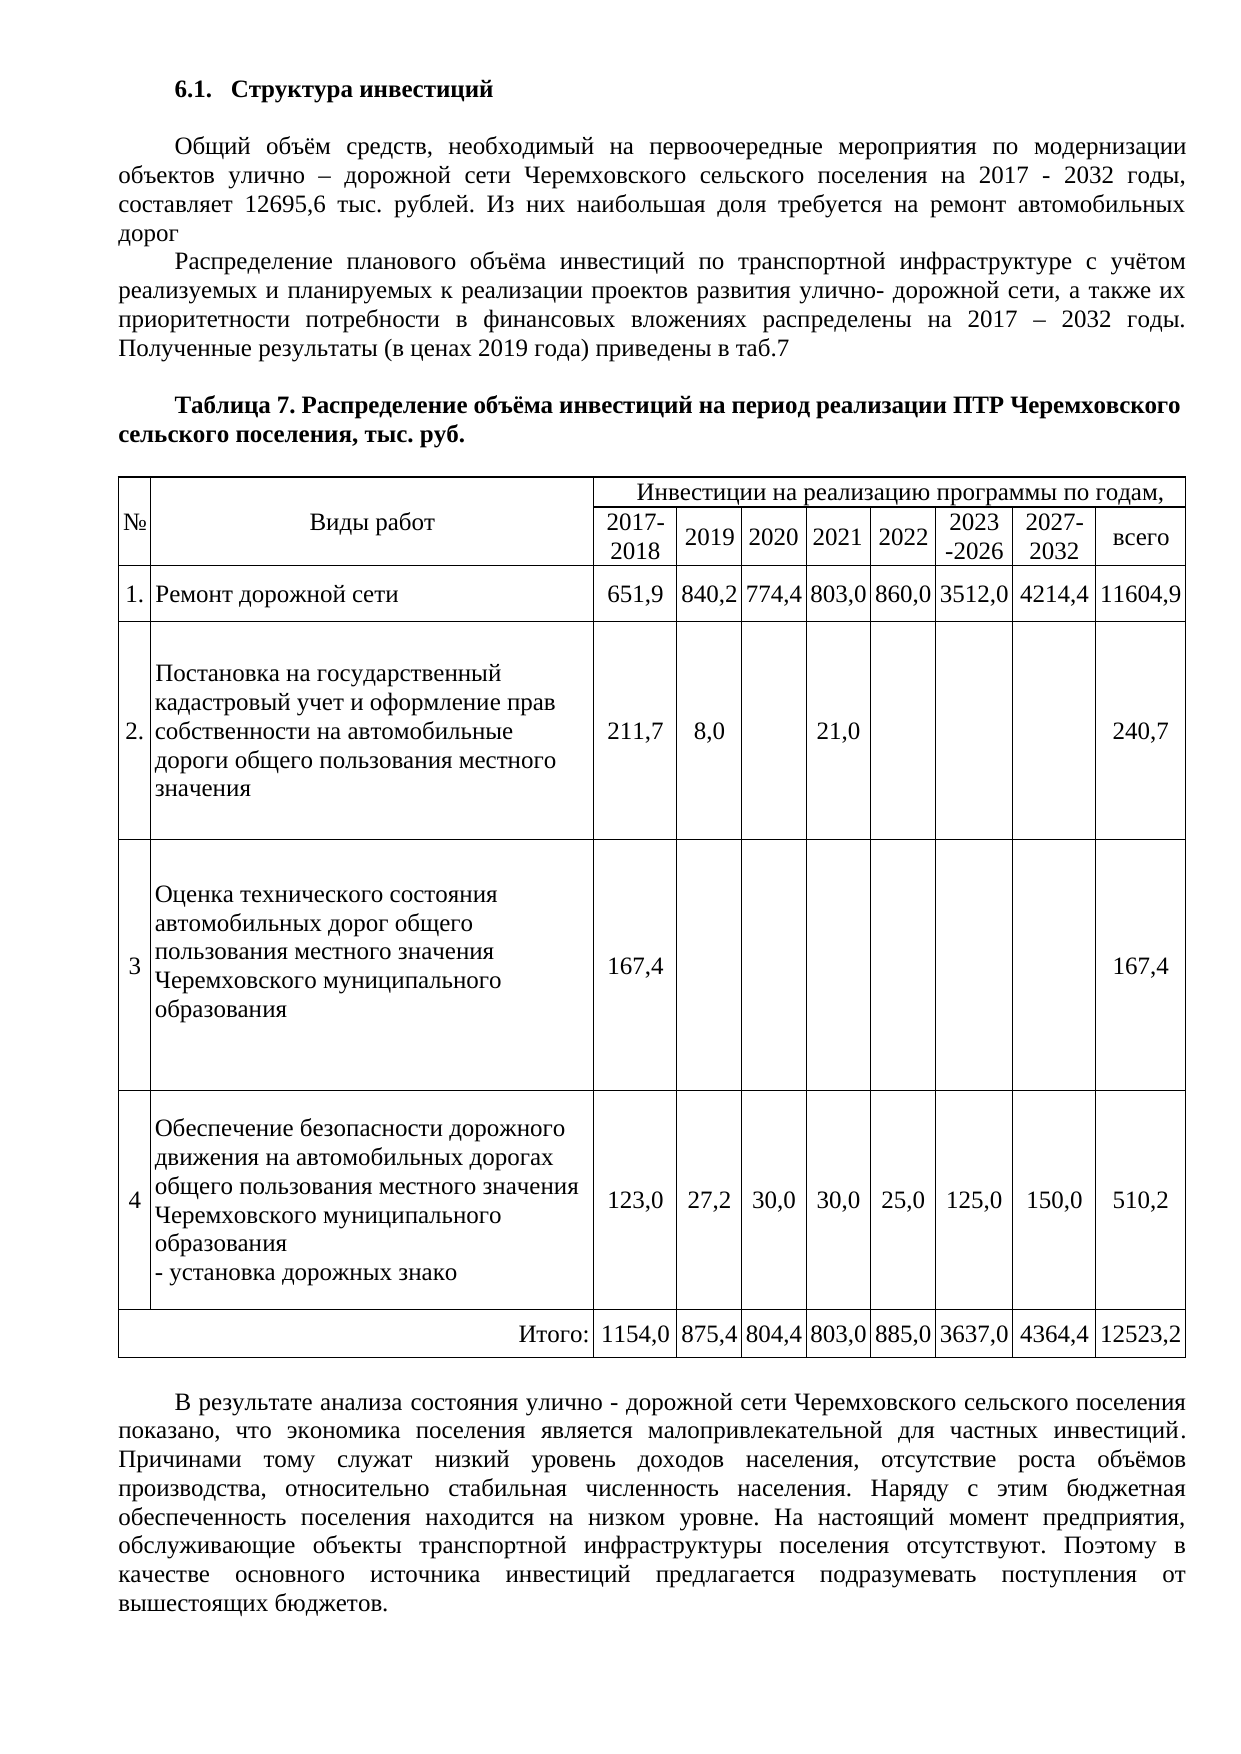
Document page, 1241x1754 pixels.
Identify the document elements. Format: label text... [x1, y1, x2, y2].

table_cell 21,0 [807, 622, 870, 839]
table_cell 123,0 [594, 1091, 676, 1308]
table_cell [871, 840, 935, 1090]
table_cell Постановка на государственный кадастровый учет и оформление прав собственности на автомобильные дороги общего пользования местного значения [151, 622, 593, 839]
table_cell Обеспечение безопасности дорожного движения на автомобильных дорогах общего пользования местного значения Черемховского муниципального образования - установка дорожных знако [151, 1091, 593, 1308]
table_cell 3637,0 [936, 1310, 1012, 1357]
table_cell 30,0 [742, 1091, 806, 1308]
table_cell 211,7 [594, 622, 676, 839]
table_cell Ремонт дорожной сети [151, 566, 593, 621]
table_cell Итого: [119, 1310, 593, 1357]
table_cell 150,0 [1013, 1091, 1095, 1308]
table_cell 1154,0 [594, 1310, 676, 1357]
table_cell 25,0 [871, 1091, 935, 1308]
table_cell Оценка технического состояния автомобильных дорог общего пользования местного значения Черемховского муниципального образования [151, 840, 593, 1090]
table_cell 651,9 [594, 566, 676, 621]
table_cell 885,0 [871, 1310, 935, 1357]
table_cell 27,2 [677, 1091, 741, 1308]
table_cell 2022 [871, 508, 935, 565]
table_cell 2020 [742, 508, 806, 565]
table_cell 3 [119, 840, 150, 1090]
table_cell 3512,0 [936, 566, 1012, 621]
table_cell [1013, 622, 1095, 839]
table_cell 4364,4 [1013, 1310, 1095, 1357]
table_cell 240,7 [1096, 622, 1185, 839]
table_cell всего [1096, 508, 1185, 565]
table_cell 804,4 [742, 1310, 806, 1357]
table_cell 2019 [677, 508, 741, 565]
table_cell 1. [119, 566, 150, 621]
table_cell [807, 840, 870, 1090]
table_cell [742, 840, 806, 1090]
table_cell [936, 622, 1012, 839]
table_cell 11604,9 [1096, 566, 1185, 621]
table_cell [1013, 840, 1095, 1090]
text Общий объём средств, необходимый на первоочередные мероприятия по модернизации объектов улично – дорожной сети Черемховского сельского поселения на 2017 - 2032 годы, составляет 12695,6 тыс. рублей. Из них наибольшая доля требуется на ремонт автомобильных дорог [118, 131, 1187, 246]
table_cell 860,0 [871, 566, 935, 621]
table_cell 167,4 [594, 840, 676, 1090]
table_cell 30,0 [807, 1091, 870, 1308]
table_cell [677, 840, 741, 1090]
table_cell 125,0 [936, 1091, 1012, 1308]
text Таблица 7. Распределение объёма инвестиций на период реализации ПТР Черемховского сельского поселения, тыс. руб. [118, 390, 1181, 448]
table_cell 2. [119, 622, 150, 839]
text В результате анализа состояния улично - дорожной сети Черемховского сельского поселения показано, что экономика поселения является малопривлекательной для частных инвестиций. Причинами тому служат низкий уровень доходов населения, отсутствие роста объёмов производства, относительно стабильная численность населения. Наряду с этим бюджетная обеспеченность поселения находится на низком уровне. На настоящий момент предприятия, обслуживающие объекты транспортной инфраструктуры поселения отсутствуют. Поэтому в качестве основного источника инвестиций предлагается подразумевать поступления от вышестоящих бюджетов. [118, 1387, 1187, 1617]
table_cell [742, 622, 806, 839]
table_cell 8,0 [677, 622, 741, 839]
table_cell 875,4 [677, 1310, 741, 1357]
table_header Виды работ [151, 478, 593, 565]
table_cell 840,2 [677, 566, 741, 621]
list Структура инвестиций [118, 74, 1181, 103]
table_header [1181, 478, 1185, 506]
text Распределение планового объёма инвестиций по транспортной инфраструктуре с учётом реализуемых и планируемых к реализации проектов развития улично- дорожной сети, а также их приоритетности потребности в финансовых вложениях распределены на 2017 – 2032 годы. Полученные результаты (в ценах 2019 года) приведены в таб.7 [118, 246, 1187, 361]
table_cell 12523,2 [1096, 1310, 1185, 1357]
table_cell 803,0 [807, 566, 870, 621]
table_header № [119, 478, 150, 565]
table_cell 167,4 [1096, 840, 1185, 1090]
table_cell 510,2 [1096, 1091, 1185, 1308]
table_cell 2021 [807, 508, 870, 565]
table_cell 4 [119, 1091, 150, 1308]
table_cell 803,0 [807, 1310, 870, 1357]
table_cell 4214,4 [1013, 566, 1095, 621]
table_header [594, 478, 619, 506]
table_cell [871, 622, 935, 839]
table_cell 774,4 [742, 566, 806, 621]
table_cell [936, 840, 1012, 1090]
